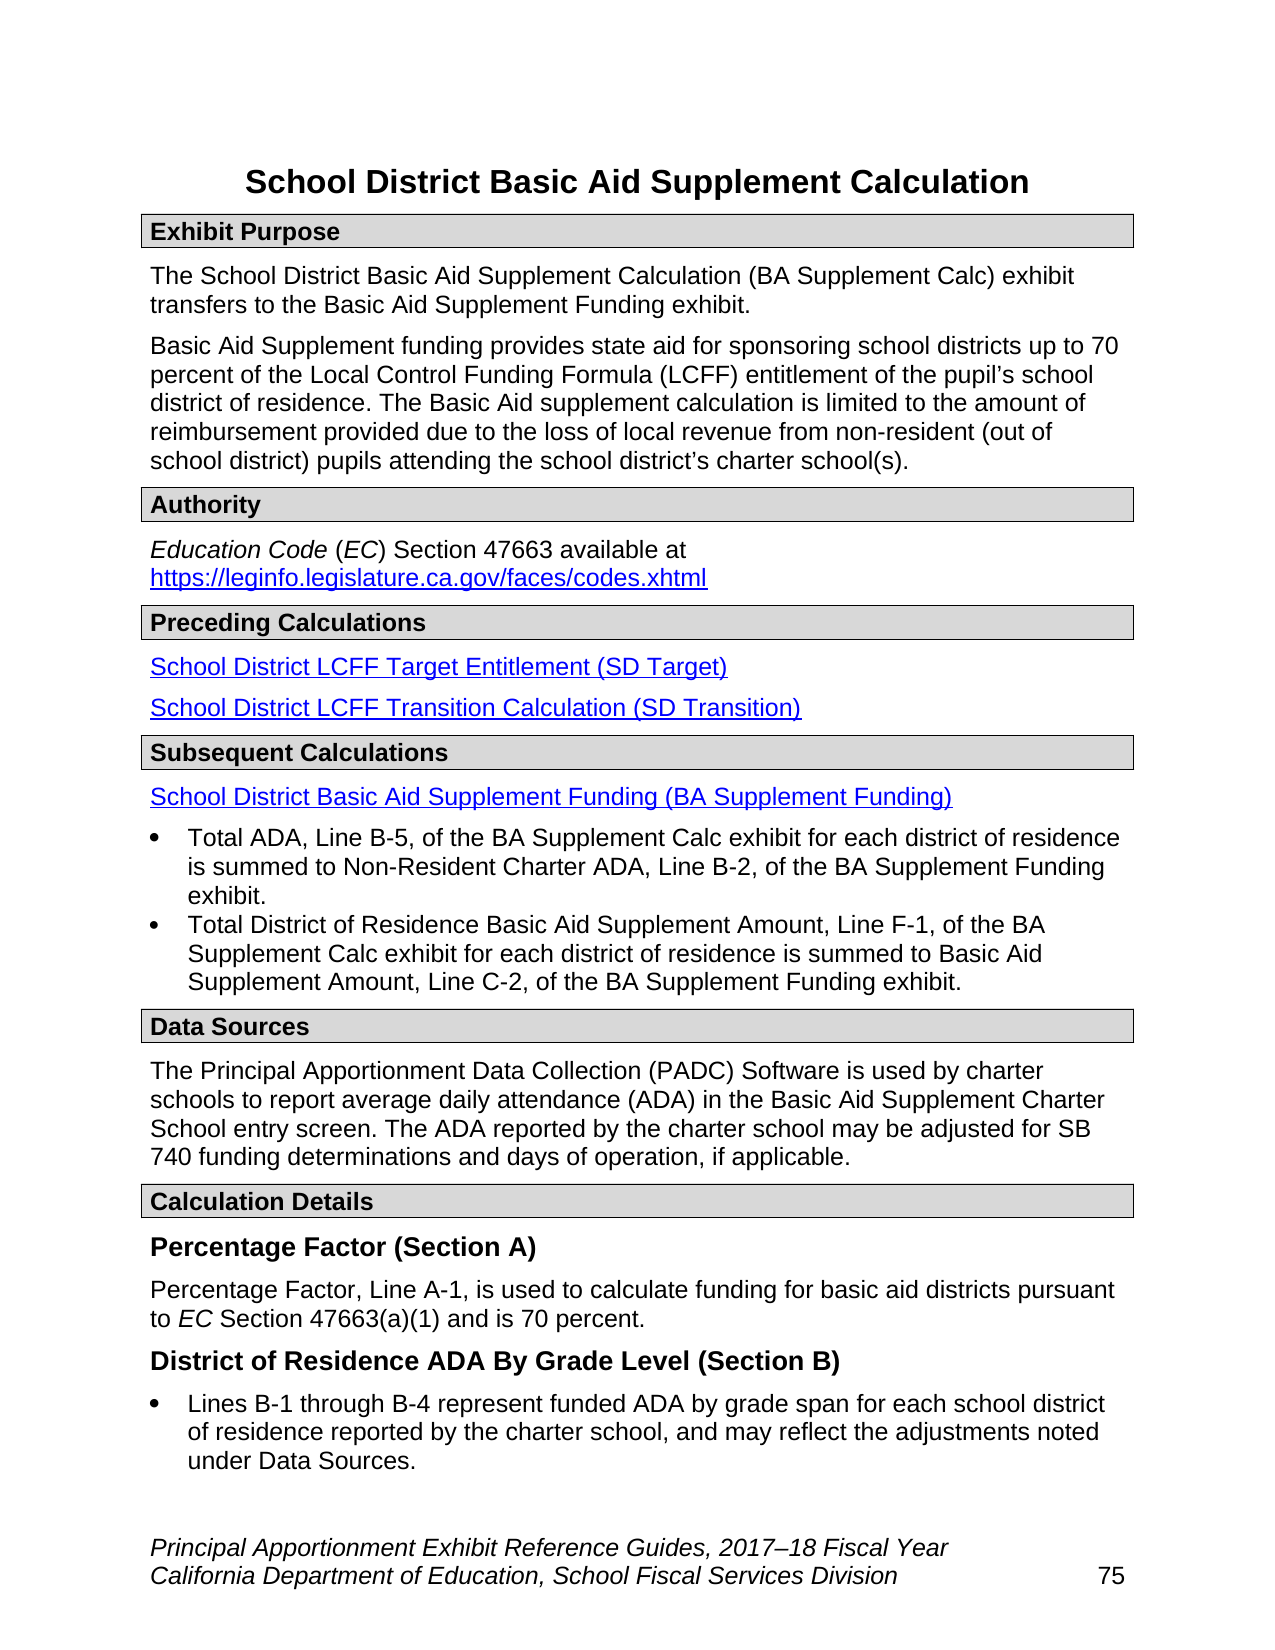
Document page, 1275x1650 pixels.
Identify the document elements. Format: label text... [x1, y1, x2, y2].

subtitle Preceding Calculations [142, 606, 1133, 639]
text Education Code (EC) Section 47663 available at https://leginfo.legislature.ca.gov/faces/codes.xhtml [150, 535, 1125, 592]
text Basic Aid Supplement funding provides state aid for sponsoring school districts up to 70 percent of the Local Control Funding Formula (LCFF) entitlement of the pupil’s school district of residence. The Basic Aid supplement calculation is limited to the amount of reimbursement provided due to the loss of local revenue from non-resident (out of school district) pupils attending the school district’s charter school(s). [150, 331, 1125, 475]
list Total District of Residence Basic Aid Supplement Amount, Line F-1, of the BA Supplement Calc exhibit for each district of residence is summed to Basic Aid Supplement Amount, Line C-2, of the BA Supplement Funding exhibit. [150, 910, 1125, 996]
text Percentage Factor, Line A-1, is used to calculate funding for basic aid districts pursuant to EC Section 47663(a)(1) and is 70 percent. [150, 1275, 1125, 1332]
text The School District Basic Aid Supplement Calculation (BA Supplement Calc) exhibit transfers to the Basic Aid Supplement Funding exhibit. [150, 261, 1125, 318]
subtitle Data Sources [142, 1010, 1133, 1042]
subtitle School District Basic Aid Supplement Calculation [150, 162, 1125, 201]
subtitle Authority [142, 488, 1133, 521]
text School District Basic Aid Supplement Funding (BA Supplement Funding) [150, 782, 1125, 811]
list Total ADA, Line B-5, of the BA Supplement Calc exhibit for each district of residence is summed to Non-Resident Charter ADA, Line B-2, of the BA Supplement Funding exhibit. [150, 823, 1125, 910]
list Lines B-1 through B-4 represent funded ADA by grade span for each school district of residence reported by the charter school, and may reflect the adjustments noted under Data Sources. [150, 1388, 1125, 1475]
text The Principal Apportionment Data Collection (PADC) Software is used by charter schools to report average daily attendance (ADA) in the Basic Aid Supplement Charter School entry screen. The ADA reported by the charter school may be adjusted for SB 740 funding determinations and days of operation, if applicable. [150, 1056, 1125, 1171]
text School District LCFF Transition Calculation (SD Transition) [150, 693, 1125, 722]
text School District LCFF Target Entitlement (SD Target) [150, 652, 1125, 681]
subtitle Subsequent Calculations [142, 736, 1133, 769]
subtitle Exhibit Purpose [142, 215, 1133, 247]
subtitle Calculation Details [142, 1185, 1133, 1217]
subtitle District of Residence ADA By Grade Level (Section B) [150, 1345, 1125, 1376]
subtitle Percentage Factor (Section A) [150, 1231, 1125, 1262]
